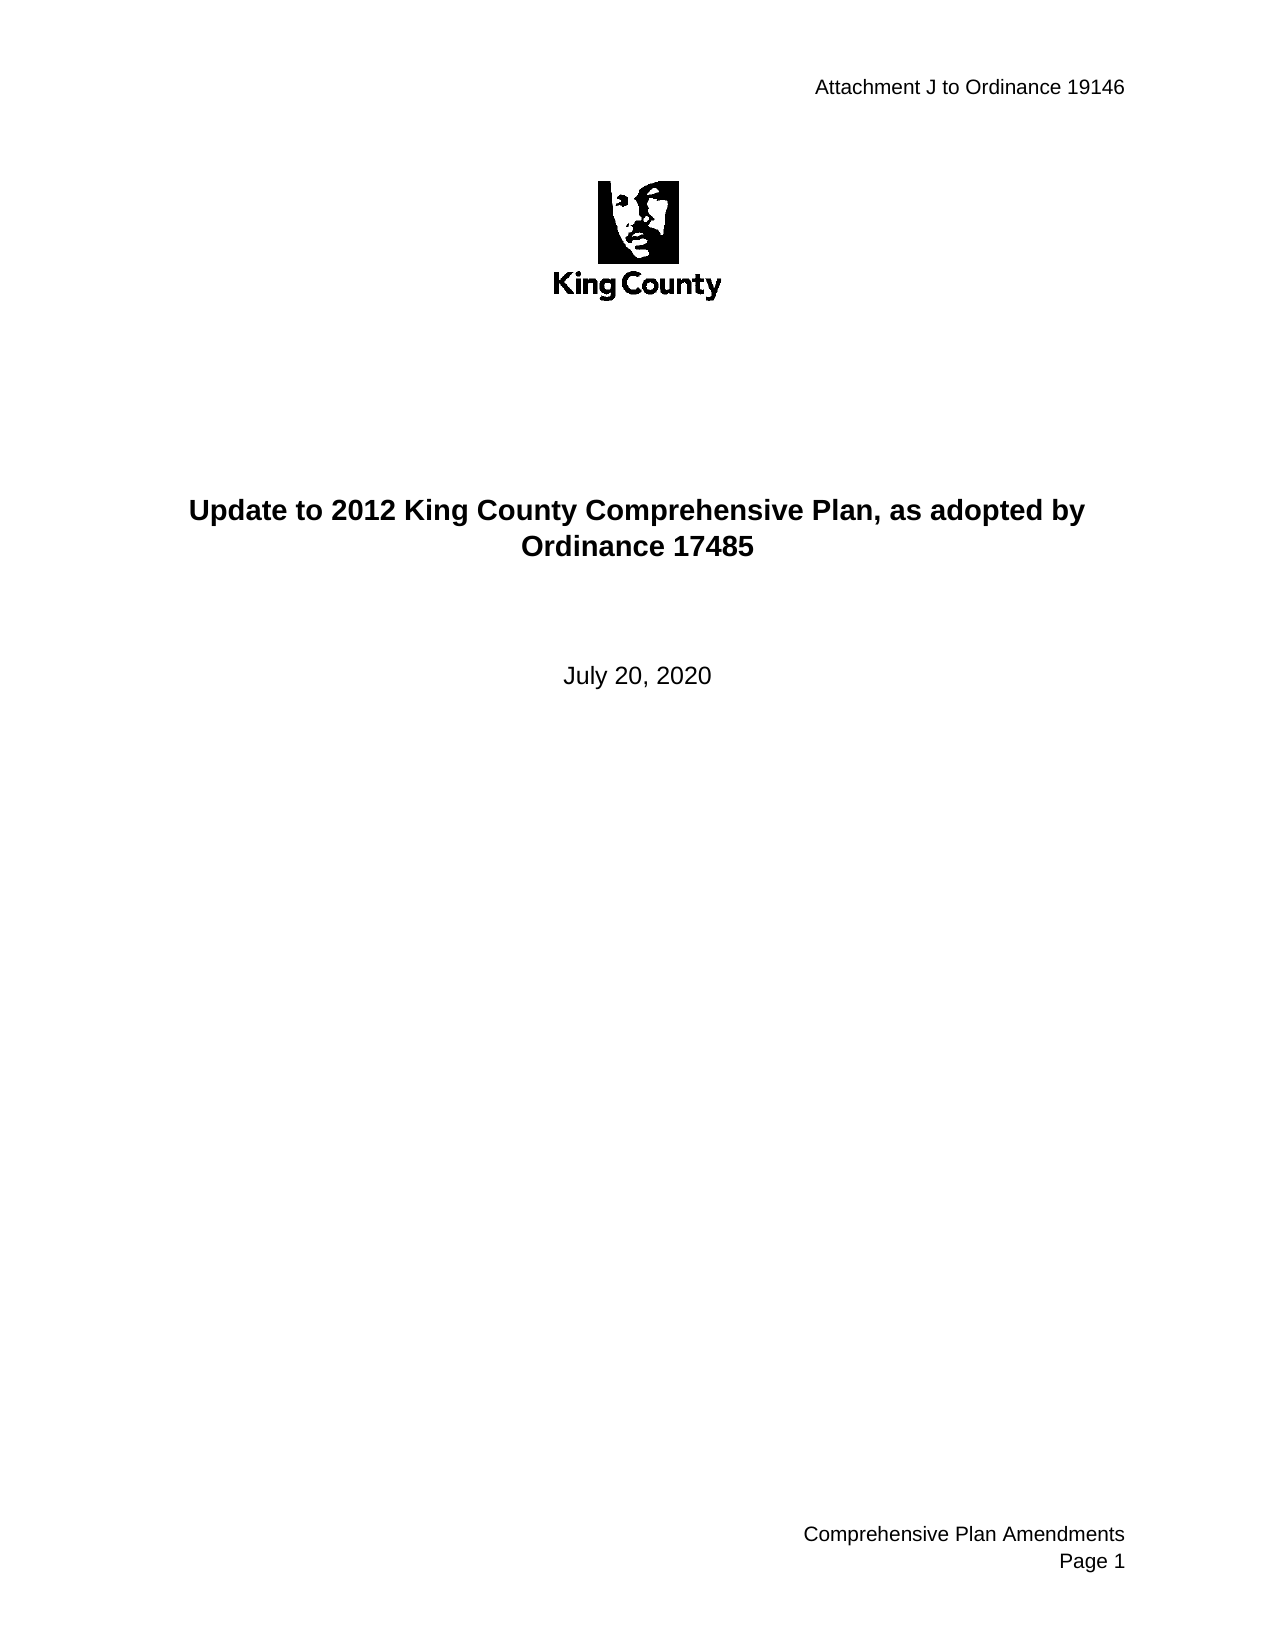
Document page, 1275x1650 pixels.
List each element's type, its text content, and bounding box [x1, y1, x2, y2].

text Update to 2012 King County Comprehensive Plan, as adopted by Ordinance 17485 [150, 492, 1125, 563]
text July 20, 2020 [150, 661, 1125, 690]
picture [554, 181, 722, 301]
